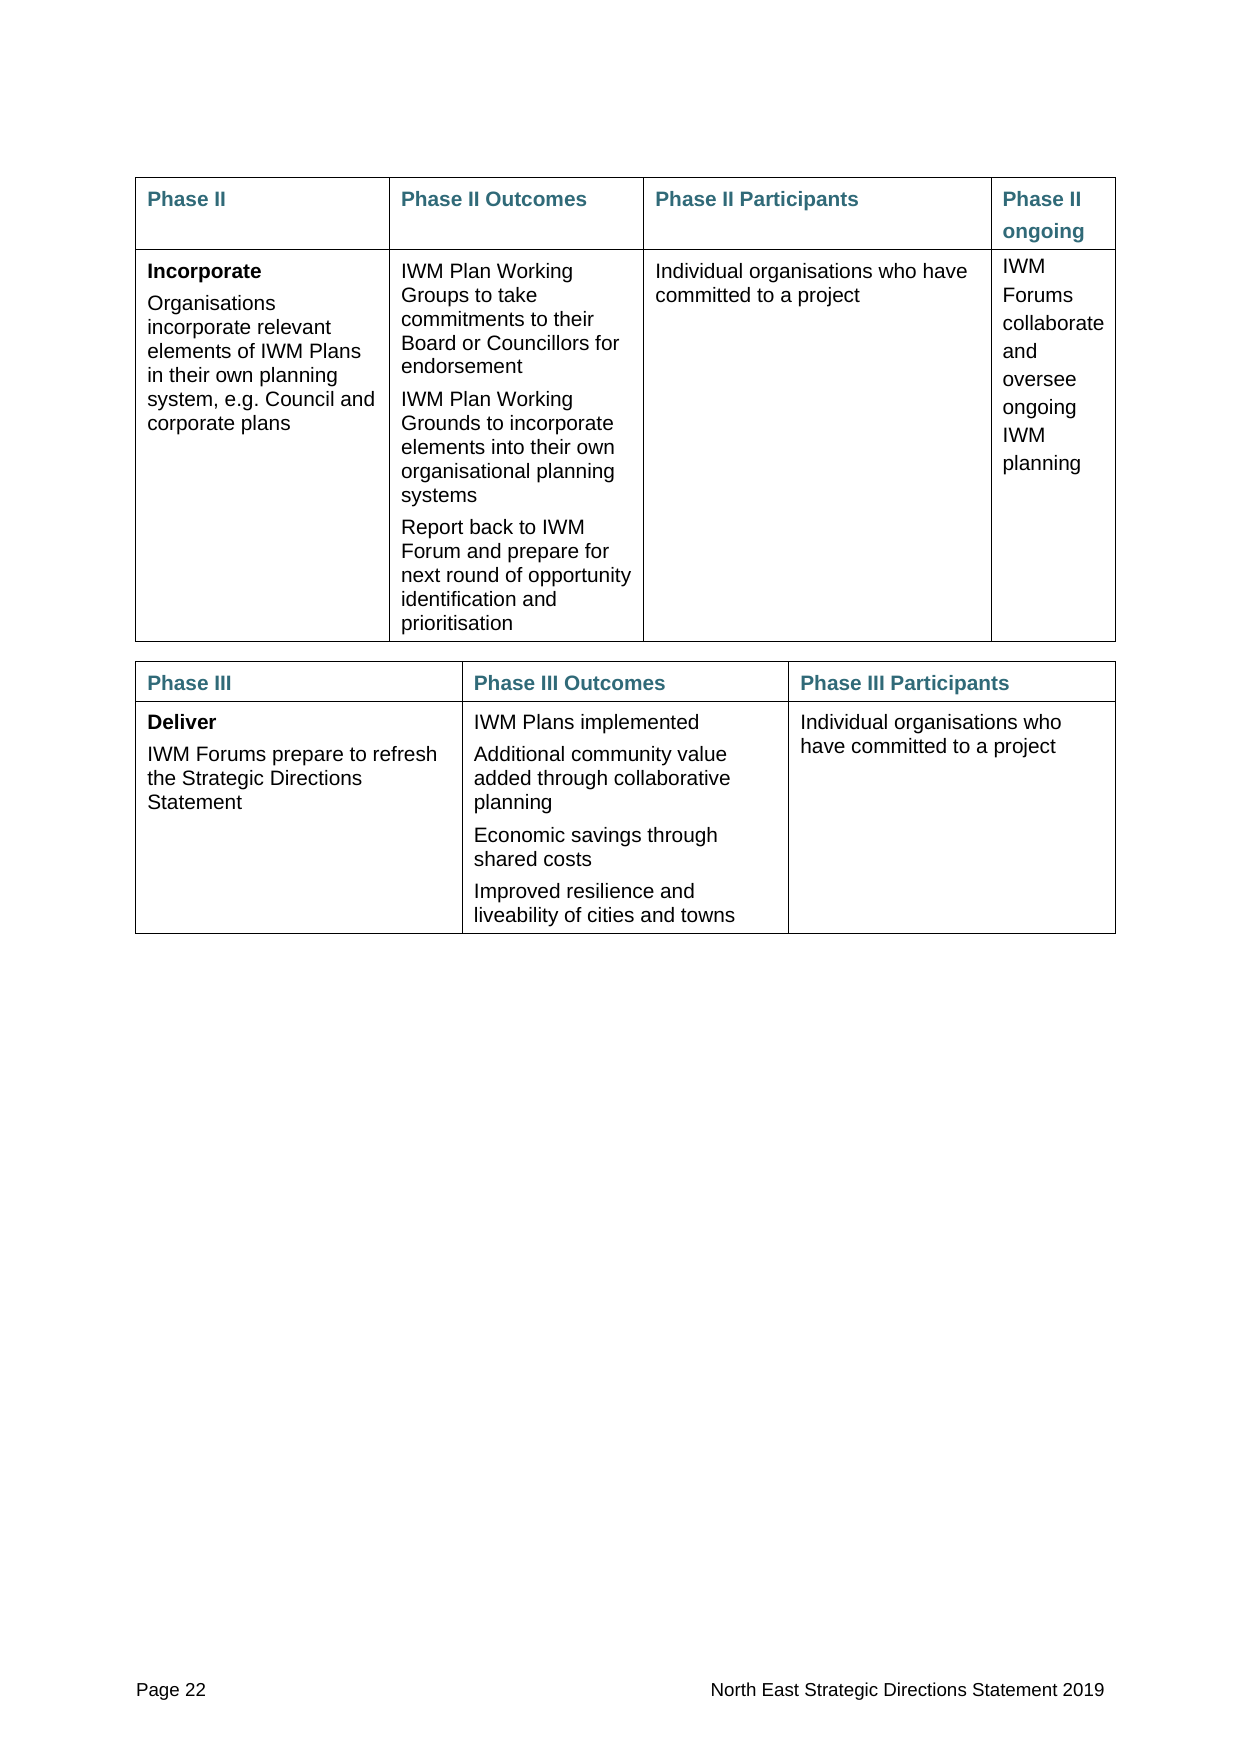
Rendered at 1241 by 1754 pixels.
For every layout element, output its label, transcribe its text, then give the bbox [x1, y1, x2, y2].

table_cell Incorporate Organisations incorporate relevant elements of IWM Plans in their own planning system, e.g. Council and corporate plans [136, 250, 389, 641]
table_header Phase II [136, 178, 389, 249]
table_header Phase II Outcomes [390, 178, 643, 249]
table_cell Individual organisations who have committed to a project [789, 702, 1115, 933]
table_header Phase II ongoing [992, 178, 1115, 249]
table_cell IWM Plans implemented Additional community value added through collaborative planning Economic savings through shared costs Improved resilience and liveability of cities and towns [463, 702, 788, 933]
table_cell Individual organisations who have committed to a project [644, 250, 991, 641]
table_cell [992, 250, 1115, 641]
table_header Phase II Participants [644, 178, 991, 249]
table_cell IWM Plan Working Groups to take commitments to their Board or Councillors for endorsement IWM Plan Working Grounds to incorporate elements into their own organisational planning systems Report back to IWM Forum and prepare for next round of opportunity identification and prioritisation [390, 250, 643, 641]
table_header Phase III Outcomes [463, 662, 788, 701]
table_header Phase III [136, 662, 462, 701]
table_cell Deliver IWM Forums prepare to refresh the Strategic Directions Statement [136, 702, 462, 933]
table_header Phase III Participants [789, 662, 1115, 701]
